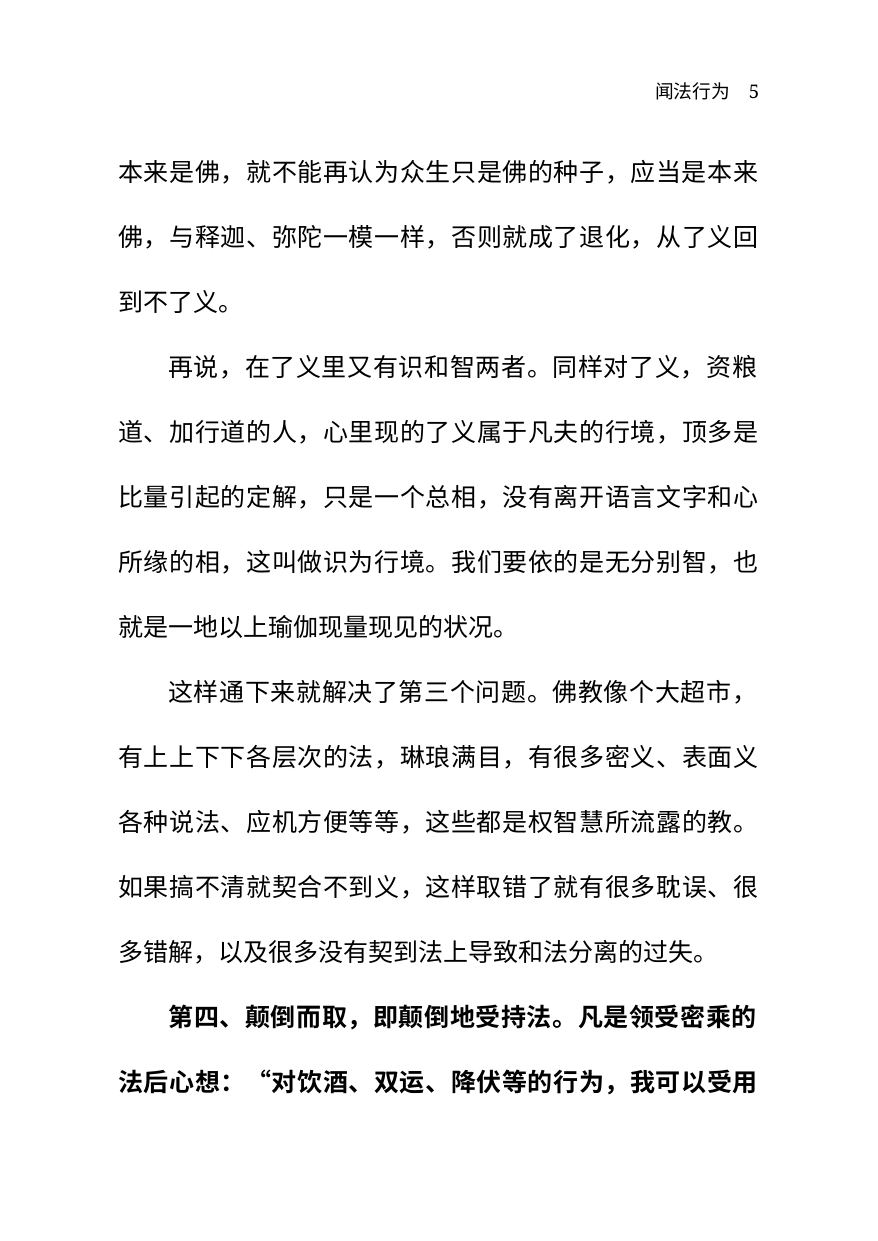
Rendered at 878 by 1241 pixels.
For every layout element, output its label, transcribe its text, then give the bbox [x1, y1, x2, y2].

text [118, 138, 759, 333]
text 再说，在了义里又有识和智两者。同样对了义，资粮道、加行道的人，心里现的了义属于凡夫的行境，顶多是比量引起的定解，只是一个总相，没有离开语言文字和心所缘的相，这叫做识为行境。我们要依的是无分别智，也就是一地以上瑜伽现量现见的状况。 [118, 333, 759, 658]
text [118, 983, 759, 1113]
text 这样通下来就解决了第三个问题。佛教像个大超市，有上上下下各层次的法，琳琅满目，有很多密义、表面义、各种说法、应机方便等等，这些都是权智慧所流露的教。如果搞不清就契合不到义，这样取错了就有很多耽误、很多错解，以及很多没有契到法上导致和法分离的过失。 [118, 658, 759, 983]
